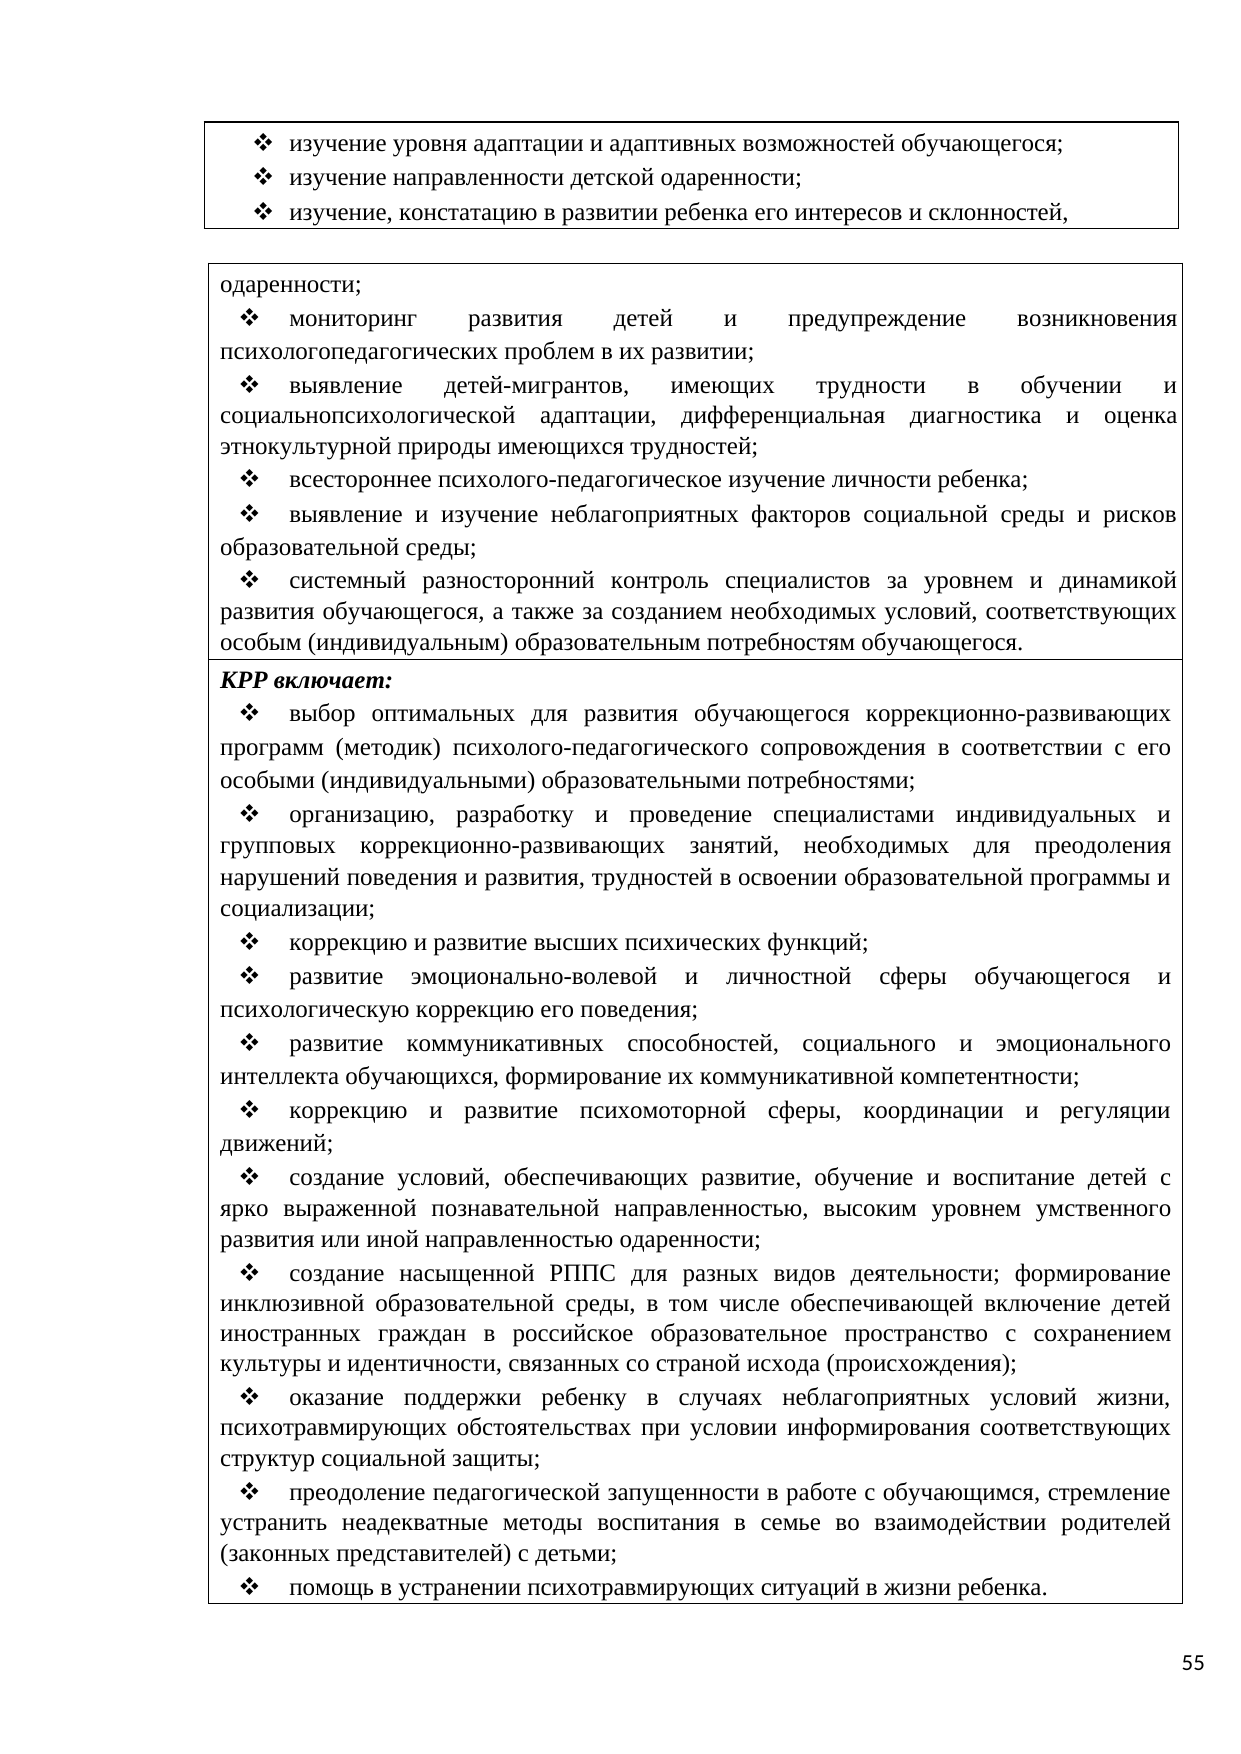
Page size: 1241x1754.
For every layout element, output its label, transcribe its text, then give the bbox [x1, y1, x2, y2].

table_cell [205, 123, 1178, 228]
table_header одаренности; мониторинг развития детей и предупреждение возникновения психологопедагогических проблем в их развитии; выявление детей-мигрантов, имеющих трудности в обучении и социальнопсихологической адаптации, дифференциальная диагностика и оценка этнокультурной природы имеющихся трудностей; всестороннее психолого-педагогическое изучение личности ребенка; выявление и изучение неблагоприятных факторов социальной среды и рисков образовательной среды; системный разносторонний контроль специалистов за уровнем и динамикой развития обучающегося, а также за созданием необходимых условий, соответствующих особым (индивидуальным) образовательным потребностям обучающегося. [209, 264, 1182, 658]
table_cell КРР включает: выбор оптимальных для развития обучающегося коррекционно-развивающих программ (методик) психолого-педагогического сопровождения в соответствии с его особыми (индивидуальными) образовательными потребностями; организацию, разработку и проведение специалистами индивидуальных и групповых коррекционно-развивающих занятий, необходимых для преодоления нарушений поведения и развития, трудностей в освоении образовательной программы и социализации; коррекцию и развитие высших психических функций; развитие эмоционально-волевой и личностной сферы обучающегося и психологическую коррекцию его поведения; развитие коммуникативных способностей, социального и эмоционального интеллекта обучающихся, формирование их коммуникативной компетентности; коррекцию и развитие психомоторной сферы, координации и регуляции движений; создание условий, обеспечивающих развитие, обучение и воспитание детей с ярко выраженной познавательной направленностью, высоким уровнем умственного развития или иной направленностью одаренности; создание насыщенной РППС для разных видов деятельности; формирование инклюзивной образовательной среды, в том числе обеспечивающей включение детей иностранных граждан в российское образовательное пространство с сохранением культуры и идентичности, связанных со страной исхода (происхождения); оказание поддержки ребенку в случаях неблагоприятных условий жизни, психотравмирующих обстоятельствах при условии информирования соответствующих структур социальной защиты; преодоление педагогической запущенности в работе с обучающимся, стремление устранить неадекватные методы воспитания в семье во взаимодействии родителей (законных представителей) с детьми; помощь в устранении психотравмирующих ситуаций в жизни ребенка. [209, 660, 1182, 1603]
